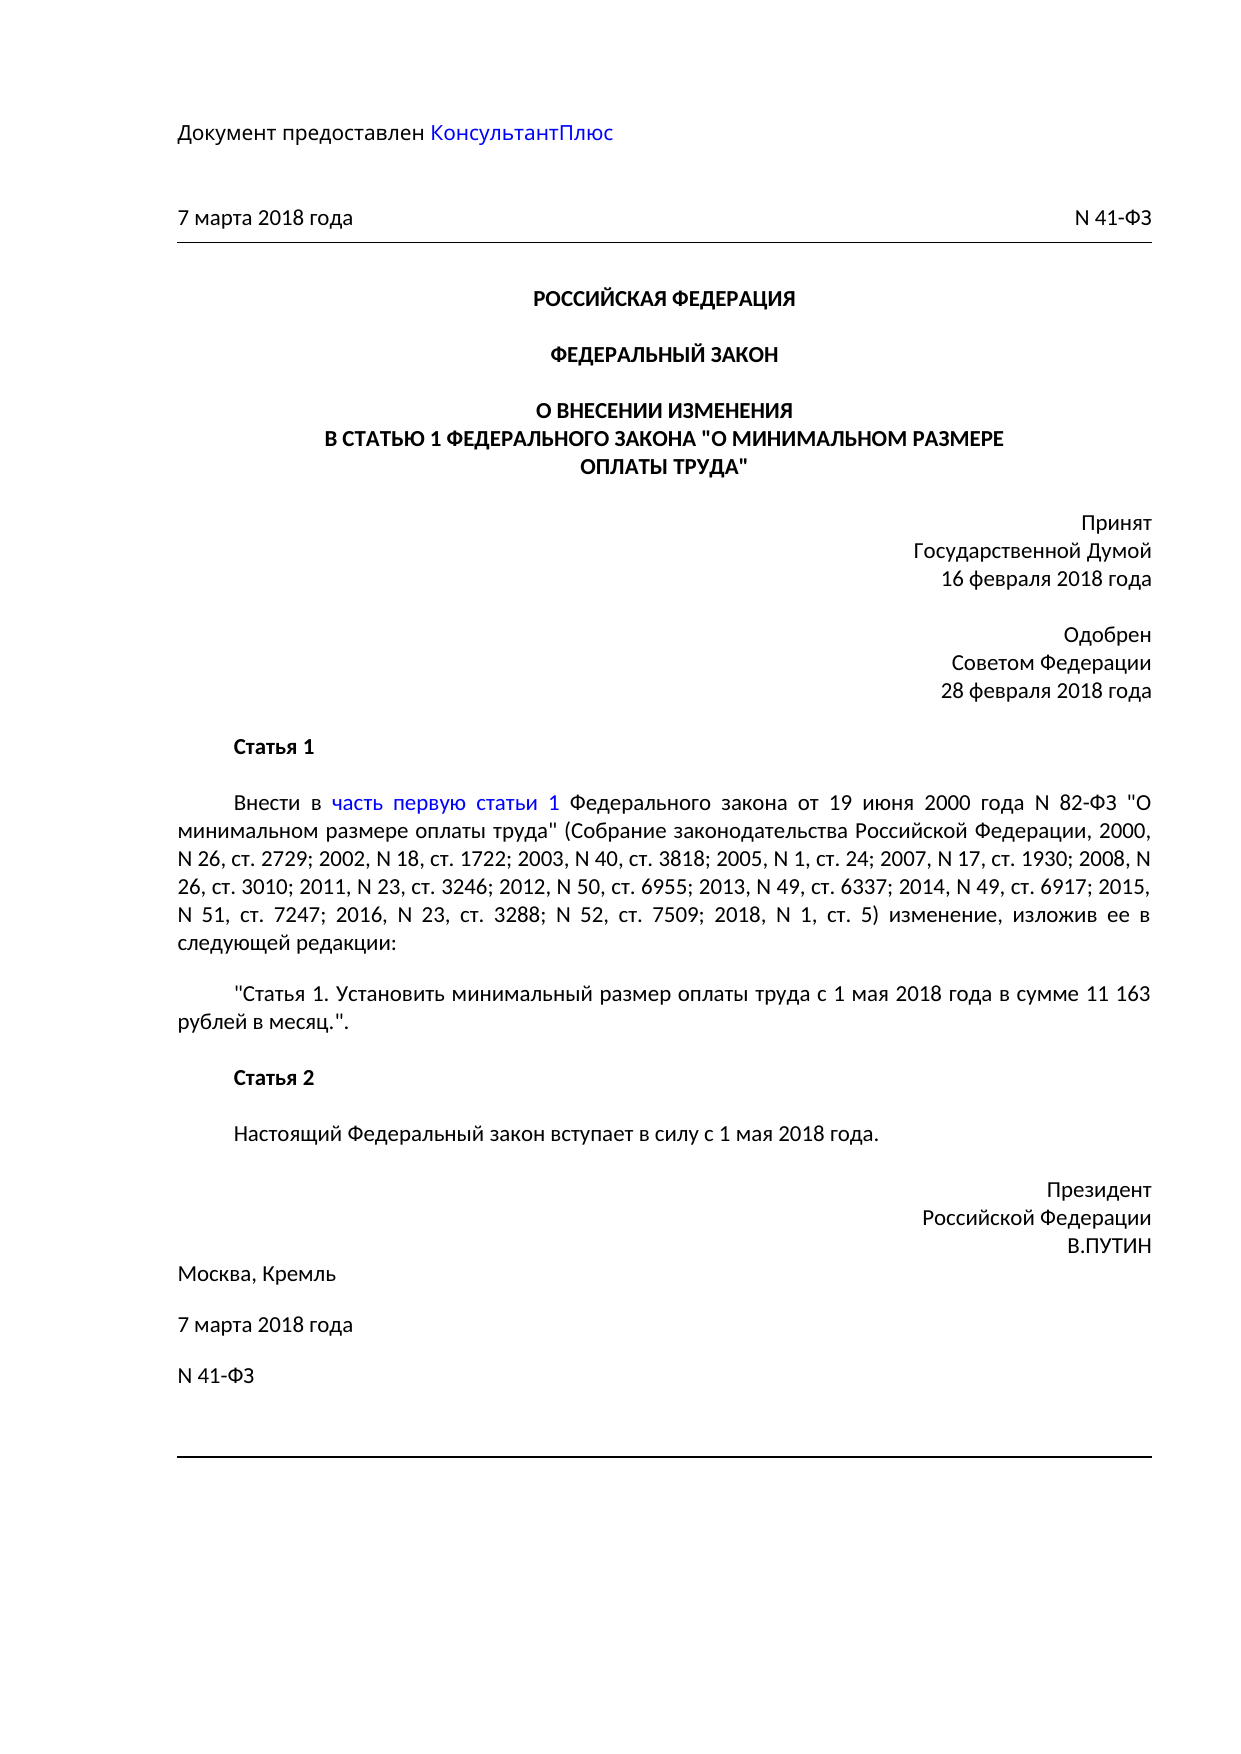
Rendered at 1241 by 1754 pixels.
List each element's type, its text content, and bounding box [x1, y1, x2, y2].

table_header N 41-ФЗ [664, 203, 1152, 231]
text 28 февраля 2018 года [177, 676, 1152, 704]
text 7 марта 2018 года [177, 1311, 1152, 1338]
text Внести в часть первую статьи 1 Федерального закона от 19 июня 2000 года N 82-ФЗ "О минимальном размере оплаты труда" (Собрание законодательства Российской Федерации, 2000, N 26, ст. 2729; 2002, N 18, ст. 1722; 2003, N 40, ст. 3818; 2005, N 1, ст. 24; 2007, N 17, ст. 1930; 2008, N 26, ст. 3010; 2011, N 23, ст. 3246; 2012, N 50, ст. 6955; 2013, N 49, ст. 6337; 2014, N 49, ст. 6917; 2015, N 51, ст. 7247; 2016, N 23, ст. 3288; N 52, ст. 7509; 2018, N 1, ст. 5) изменение, изложив ее в следующей редакции: [177, 788, 1152, 956]
table_header 7 марта 2018 года [177, 203, 664, 231]
title В СТАТЬЮ 1 ФЕДЕРАЛЬНОГО ЗАКОНА "О МИНИМАЛЬНОМ РАЗМЕРЕ [177, 424, 1152, 452]
title ФЕДЕРАЛЬНЫЙ ЗАКОН [177, 340, 1152, 368]
title РОССИЙСКАЯ ФЕДЕРАЦИЯ [177, 284, 1152, 312]
text 16 февраля 2018 года [177, 564, 1152, 592]
title Документ предоставлен КонсультантПлюс [177, 118, 1152, 175]
title О ВНЕСЕНИИ ИЗМЕНЕНИЯ [177, 396, 1152, 424]
text Настоящий Федеральный закон вступает в силу с 1 мая 2018 года. [177, 1119, 1152, 1147]
text "Статья 1. Установить минимальный размер оплаты труда с 1 мая 2018 года в сумме 11 163 рублей в месяц.". [177, 979, 1152, 1035]
text Государственной Думой [177, 536, 1152, 564]
text N 41-ФЗ [177, 1361, 1152, 1389]
text Российской Федерации [177, 1203, 1152, 1232]
text Москва, Кремль [177, 1259, 1152, 1288]
text Принят [177, 508, 1152, 536]
title ОПЛАТЫ ТРУДА" [177, 452, 1152, 480]
title Статья 1 [177, 732, 1152, 760]
text Президент [177, 1176, 1152, 1203]
text Советом Федерации [177, 648, 1152, 676]
title Статья 2 [177, 1063, 1152, 1091]
text В.ПУТИН [177, 1232, 1152, 1259]
text Одобрен [177, 620, 1152, 648]
